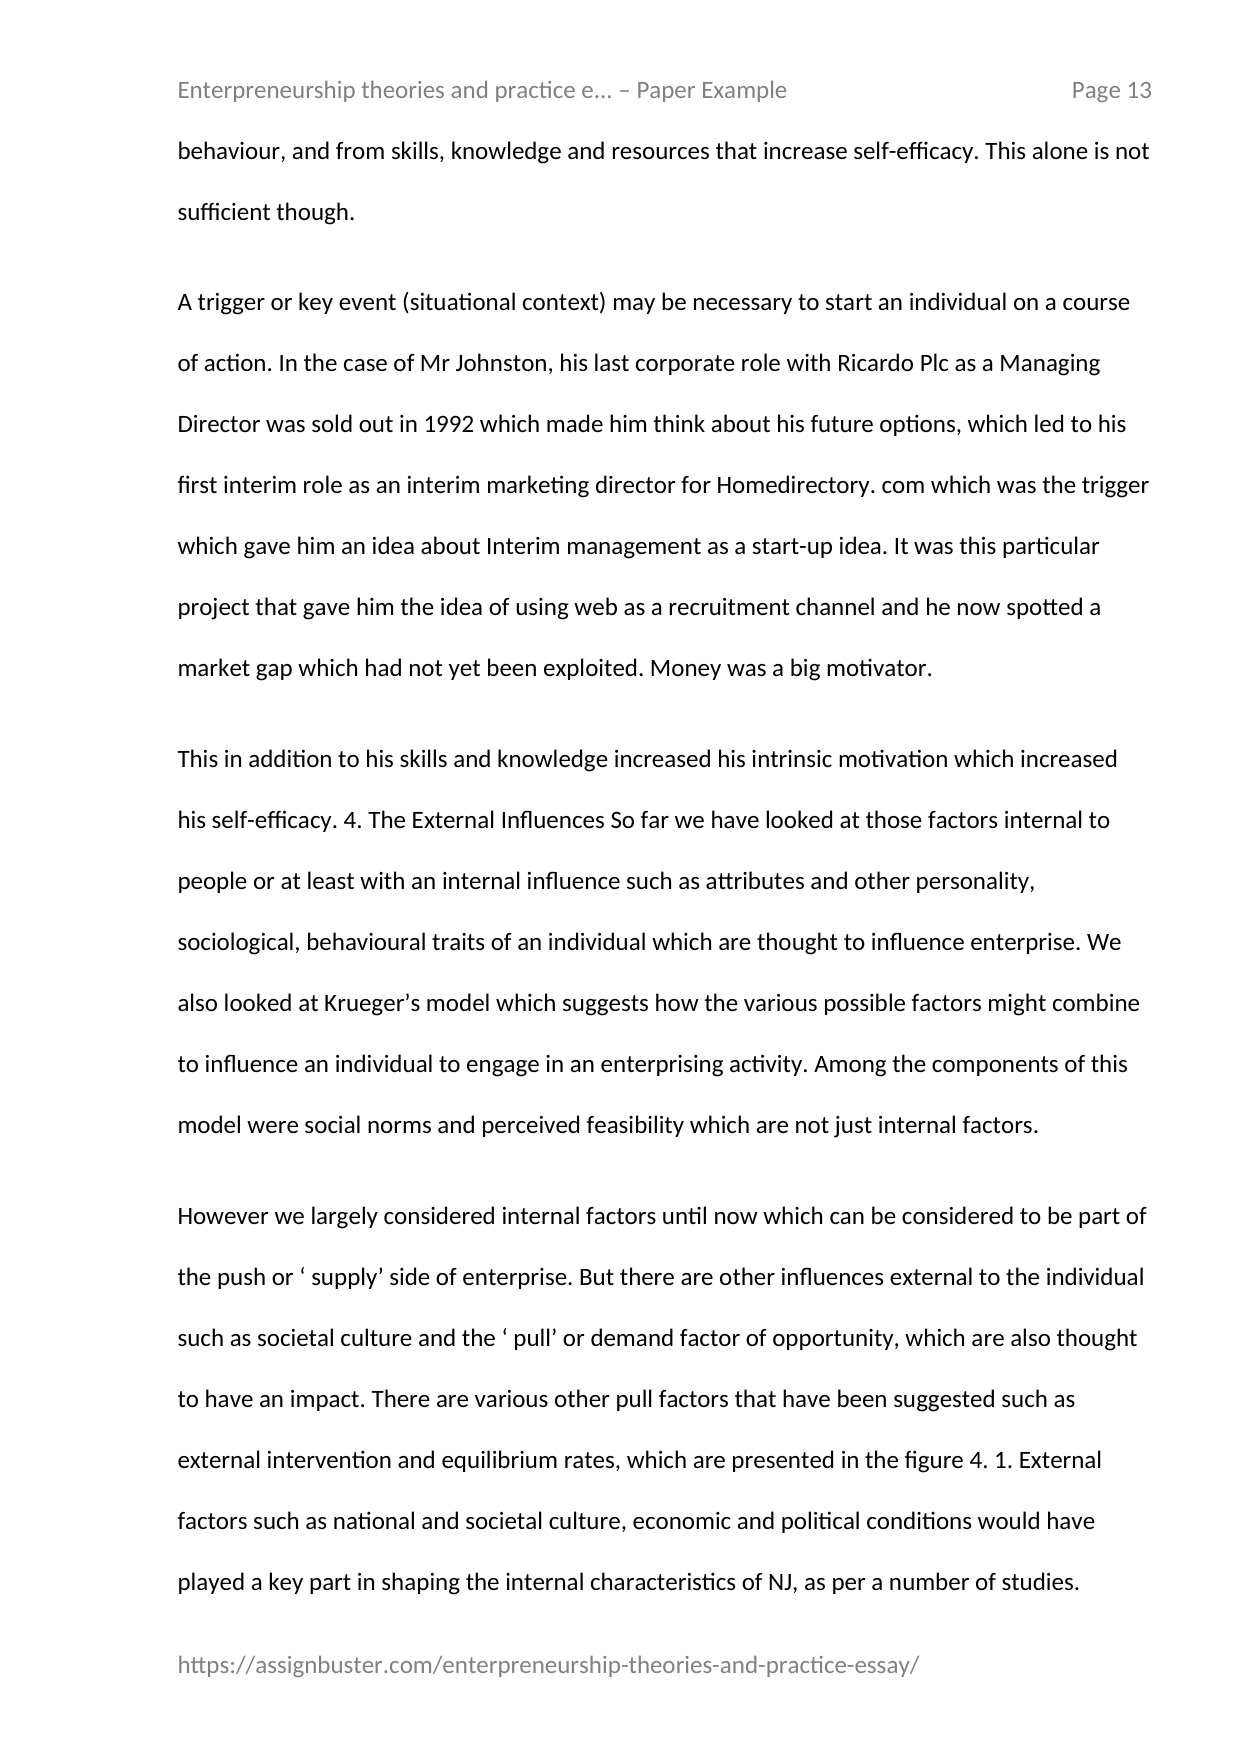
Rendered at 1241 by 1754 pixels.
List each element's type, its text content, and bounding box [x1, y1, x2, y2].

text This in addition to his skills and knowledge increased his intrinsic motivation which increased his self-efficacy. 4. The External Influences So far we have looked at those factors internal to people or at least with an internal influence such as attributes and other personality, sociological, behavioural traits of an individual which are thought to influence enterprise. We also looked at Krueger’s model which suggests how the various possible factors might combine to influence an individual to engage in an enterprising activity. Among the components of this model were social norms and perceived feasibility which are not just internal factors. [177, 743, 1152, 1140]
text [177, 135, 1152, 226]
text A trigger or key event (situational context) may be necessary to start an individual on a course of action. In the case of Mr Johnston, his last corporate role with Ricardo Plc as a Managing Director was sold out in 1992 which made him think about his future options, which led to his first interim role as an interim marketing director for Homedirectory. com which was the trigger which gave him an idea about Interim management as a start-up idea. It was this particular project that gave him the idea of using web as a recruitment channel and he now spotted a market gap which had not yet been exploited. Money was a big motivator. [177, 286, 1152, 683]
text However we largely considered internal factors until now which can be considered to be part of the push or ‘ supply’ side of enterprise. But there are other influences external to the individual such as societal culture and the ‘ pull’ or demand factor of opportunity, which are also thought to have an impact. There are various other pull factors that have been suggested such as external intervention and equilibrium rates, which are presented in the figure 4. 1. External factors such as national and societal culture, economic and political conditions would have played a key part in shaping the internal characteristics of NJ, as per a number of studies. [177, 1200, 1152, 1597]
